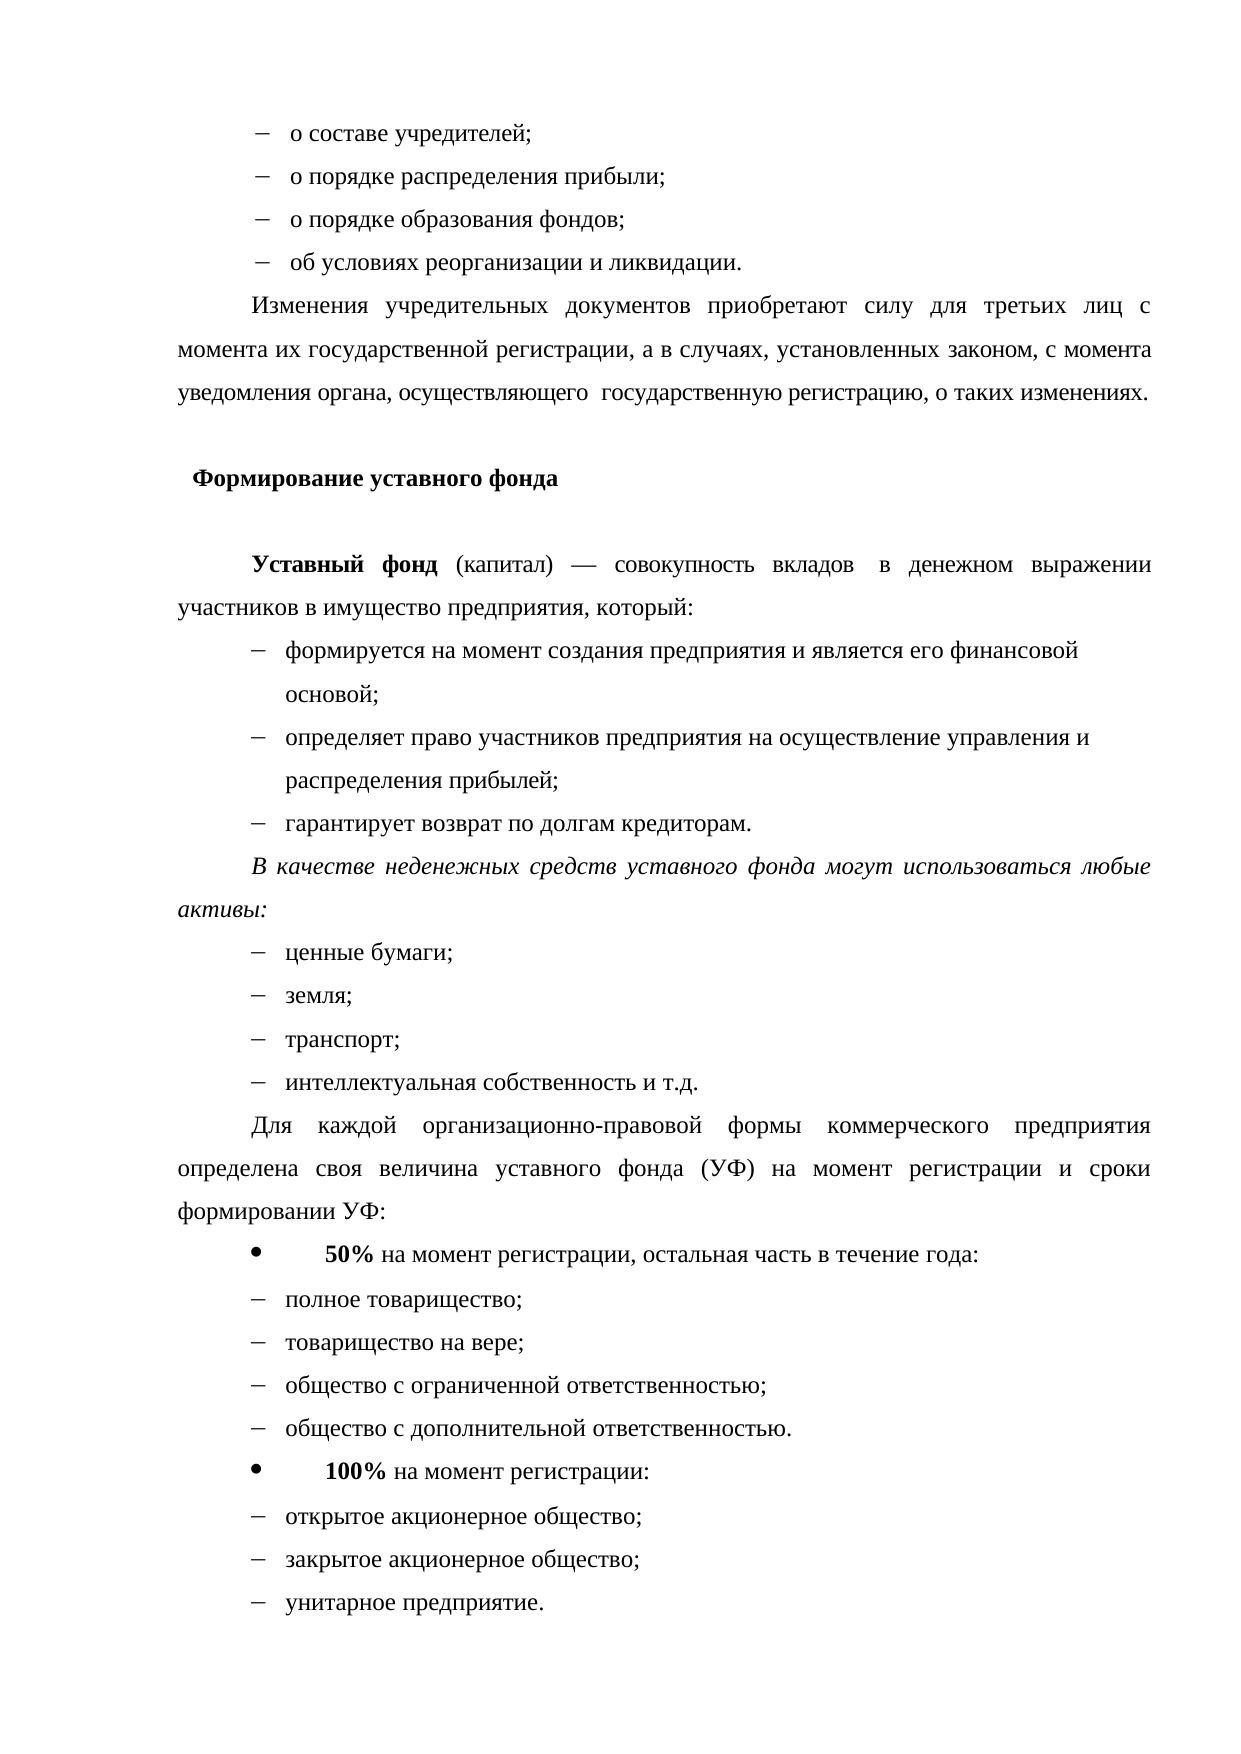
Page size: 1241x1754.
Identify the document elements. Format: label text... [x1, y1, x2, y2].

list общество с дополнительной ответственностью. [248, 1413, 1152, 1442]
text В качестве неденежных средств уставного фонда могут использоваться любые активы: [177, 851, 1152, 923]
list гарантирует возврат по долгам кредиторам. [248, 808, 1152, 837]
list товарищество на вере; [248, 1327, 1152, 1356]
list унитарное предприятие. [248, 1587, 1152, 1616]
list открытое акционерное общество; [248, 1501, 1152, 1529]
list определяет право участников предприятия на осуществление управления и распределения прибылей; [248, 722, 1152, 794]
list ценные бумаги; [248, 937, 1152, 966]
text Уставный фонд (капитал) — совокупность вкладов в денежном выражении участников в имущество предприятия, который: [177, 549, 1152, 621]
list формируется на момент создания предприятия и является его финансовой основой; [248, 636, 1152, 707]
text Изменения учредительных документов приобретают силу для третьих лиц с момента их государственной регистрации, а в случаях, установленных законом, с момента уведомления органа, осуществляющего государственную регистрацию, о таких изменениях. [177, 291, 1152, 406]
text Формирование уставного фонда [192, 463, 1152, 492]
text Для каждой организационно-правовой формы коммерческого предприятия определена своя величина уставного фонда (УФ) на момент регистрации и сроки формировании УФ: [177, 1110, 1152, 1225]
list транспорт; [248, 1024, 1152, 1052]
list о порядке образования фондов; [252, 204, 1152, 233]
list полное товарищество; [248, 1284, 1152, 1313]
list земля; [248, 981, 1152, 1009]
list о составе учредителей; [252, 118, 1152, 147]
list закрытое акционерное общество; [248, 1544, 1152, 1573]
list о порядке распределения прибыли; [252, 161, 1152, 190]
list интеллектуальная собственность и т.д. [248, 1067, 1152, 1096]
list 50% на момент регистрации, остальная часть в течение года: [177, 1239, 1152, 1269]
list 100% на момент регистрации: [177, 1456, 1152, 1486]
list об условиях реорганизации и ликвидации. [252, 247, 1152, 276]
list общество с ограниченной ответственностью; [248, 1370, 1152, 1399]
